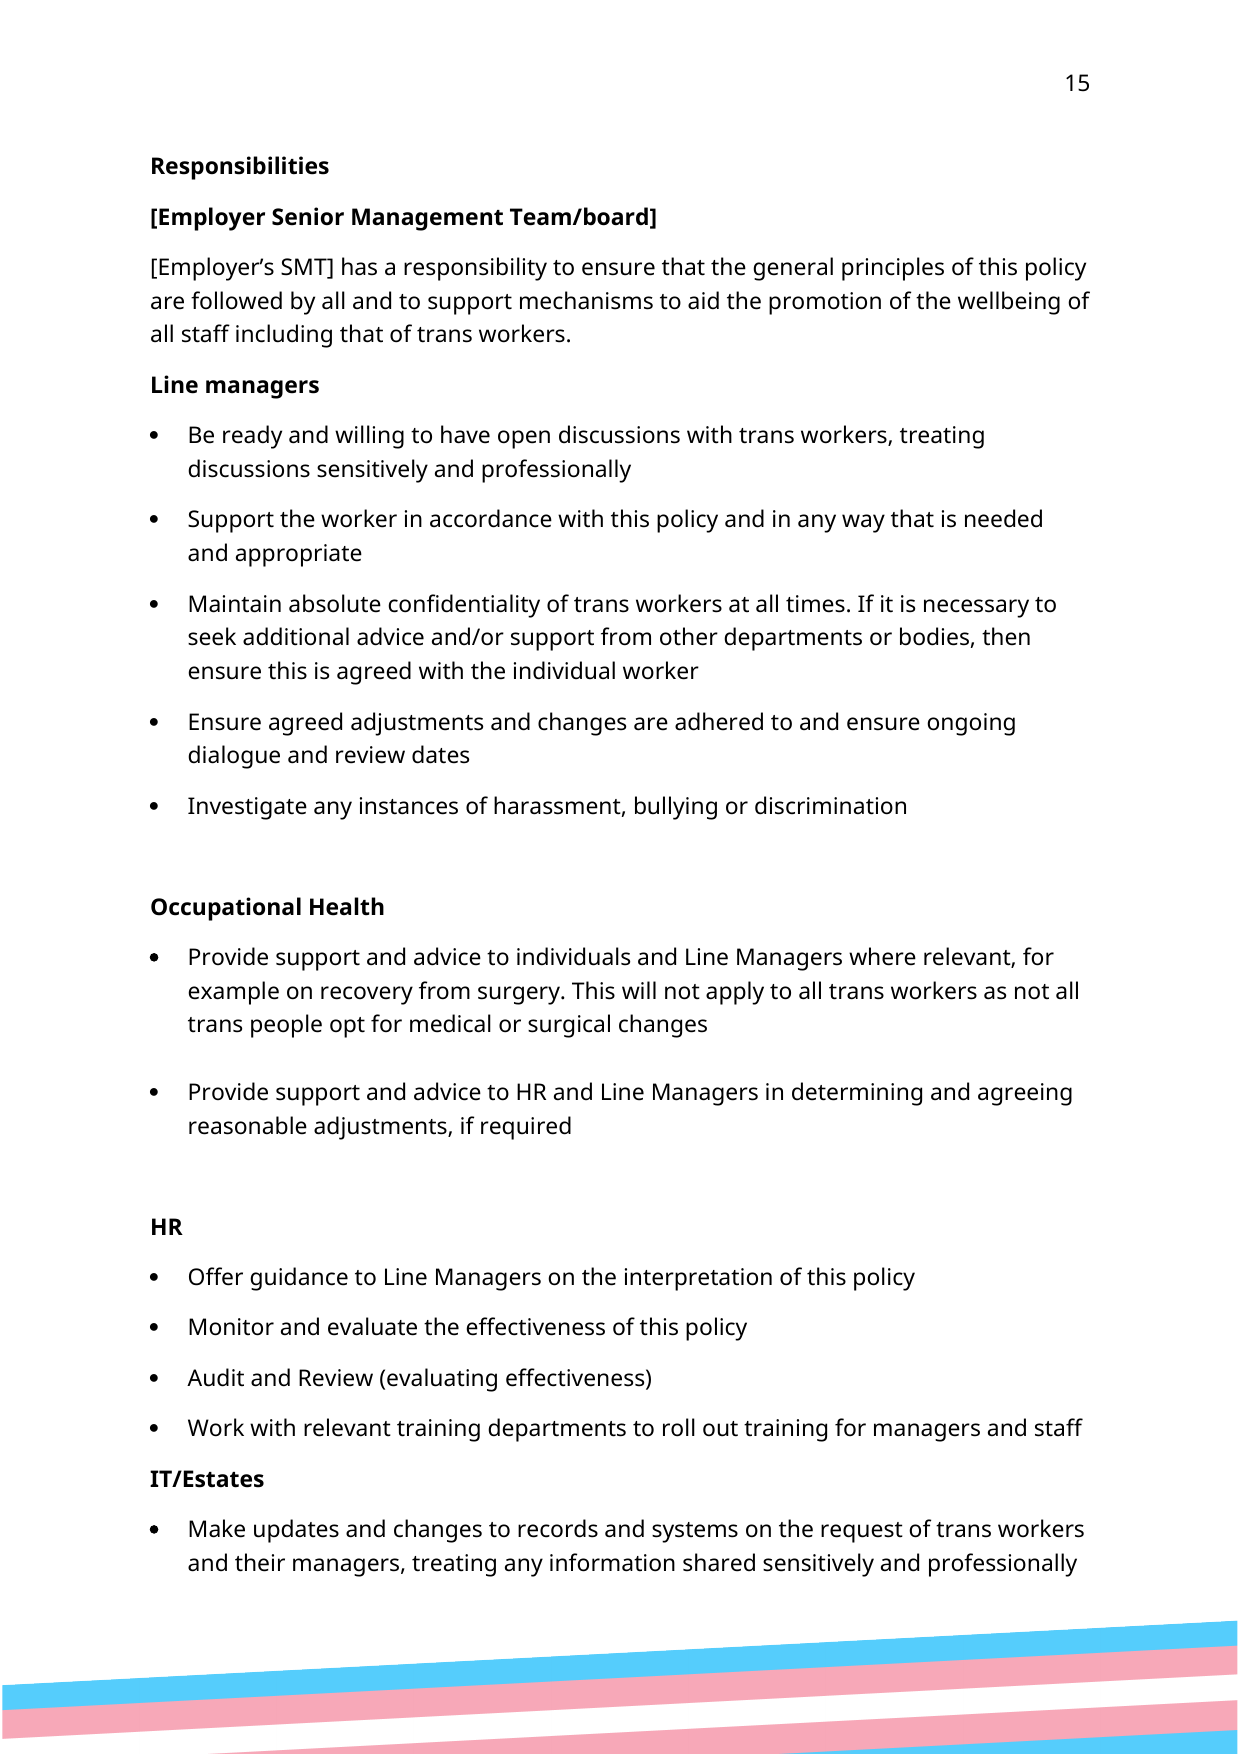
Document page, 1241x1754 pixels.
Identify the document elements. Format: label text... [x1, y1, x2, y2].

list Maintain absolute confidentiality of trans workers at all times. If it is necessary to seek additional advice and/or support from other departments or bodies, then ensure this is agreed with the individual worker [150, 587, 1090, 686]
text IT/Estates [150, 1462, 1090, 1494]
list Provide support and advice to individuals and Line Managers where relevant, for example on recovery from surgery. This will not apply to all trans workers as not all trans people opt for medical or surgical changes [150, 941, 1090, 1039]
text Responsibilities [150, 150, 1090, 181]
list Investigate any instances of harassment, bullying or discrimination [150, 789, 1090, 821]
list Work with relevant training departments to roll out training for managers and staff [150, 1412, 1090, 1443]
picture [2, 1619, 1238, 1754]
text HR [150, 1210, 1090, 1242]
list Monitor and evaluate the effectiveness of this policy [150, 1311, 1090, 1342]
list Be ready and willing to have open discussions with trans workers, treating discussions sensitively and professionally [150, 419, 1090, 484]
text Line managers [150, 369, 1090, 400]
list Make updates and changes to records and systems on the request of trans workers and their managers, treating any information shared sensitively and professionally [150, 1513, 1090, 1578]
text [Employer’s SMT] has a responsibility to ensure that the general principles of this policy are followed by all and to support mechanisms to aid the promotion of the wellbeing of all staff including that of trans workers. [150, 251, 1090, 349]
list Ensure agreed adjustments and changes are adhered to and ensure ongoing dialogue and review dates [150, 705, 1090, 770]
list Provide support and advice to HR and Line Managers in determining and agreeing reasonable adjustments, if required [150, 1076, 1090, 1141]
list Audit and Review (evaluating effectiveness) [150, 1362, 1090, 1393]
text Occupational Health [150, 890, 1090, 922]
text [Employer Senior Management Team/board] [150, 200, 1090, 232]
list Offer guidance to Line Managers on the interpretation of this policy [150, 1261, 1090, 1292]
list Support the worker in accordance with this policy and in any way that is needed and appropriate [150, 503, 1090, 568]
